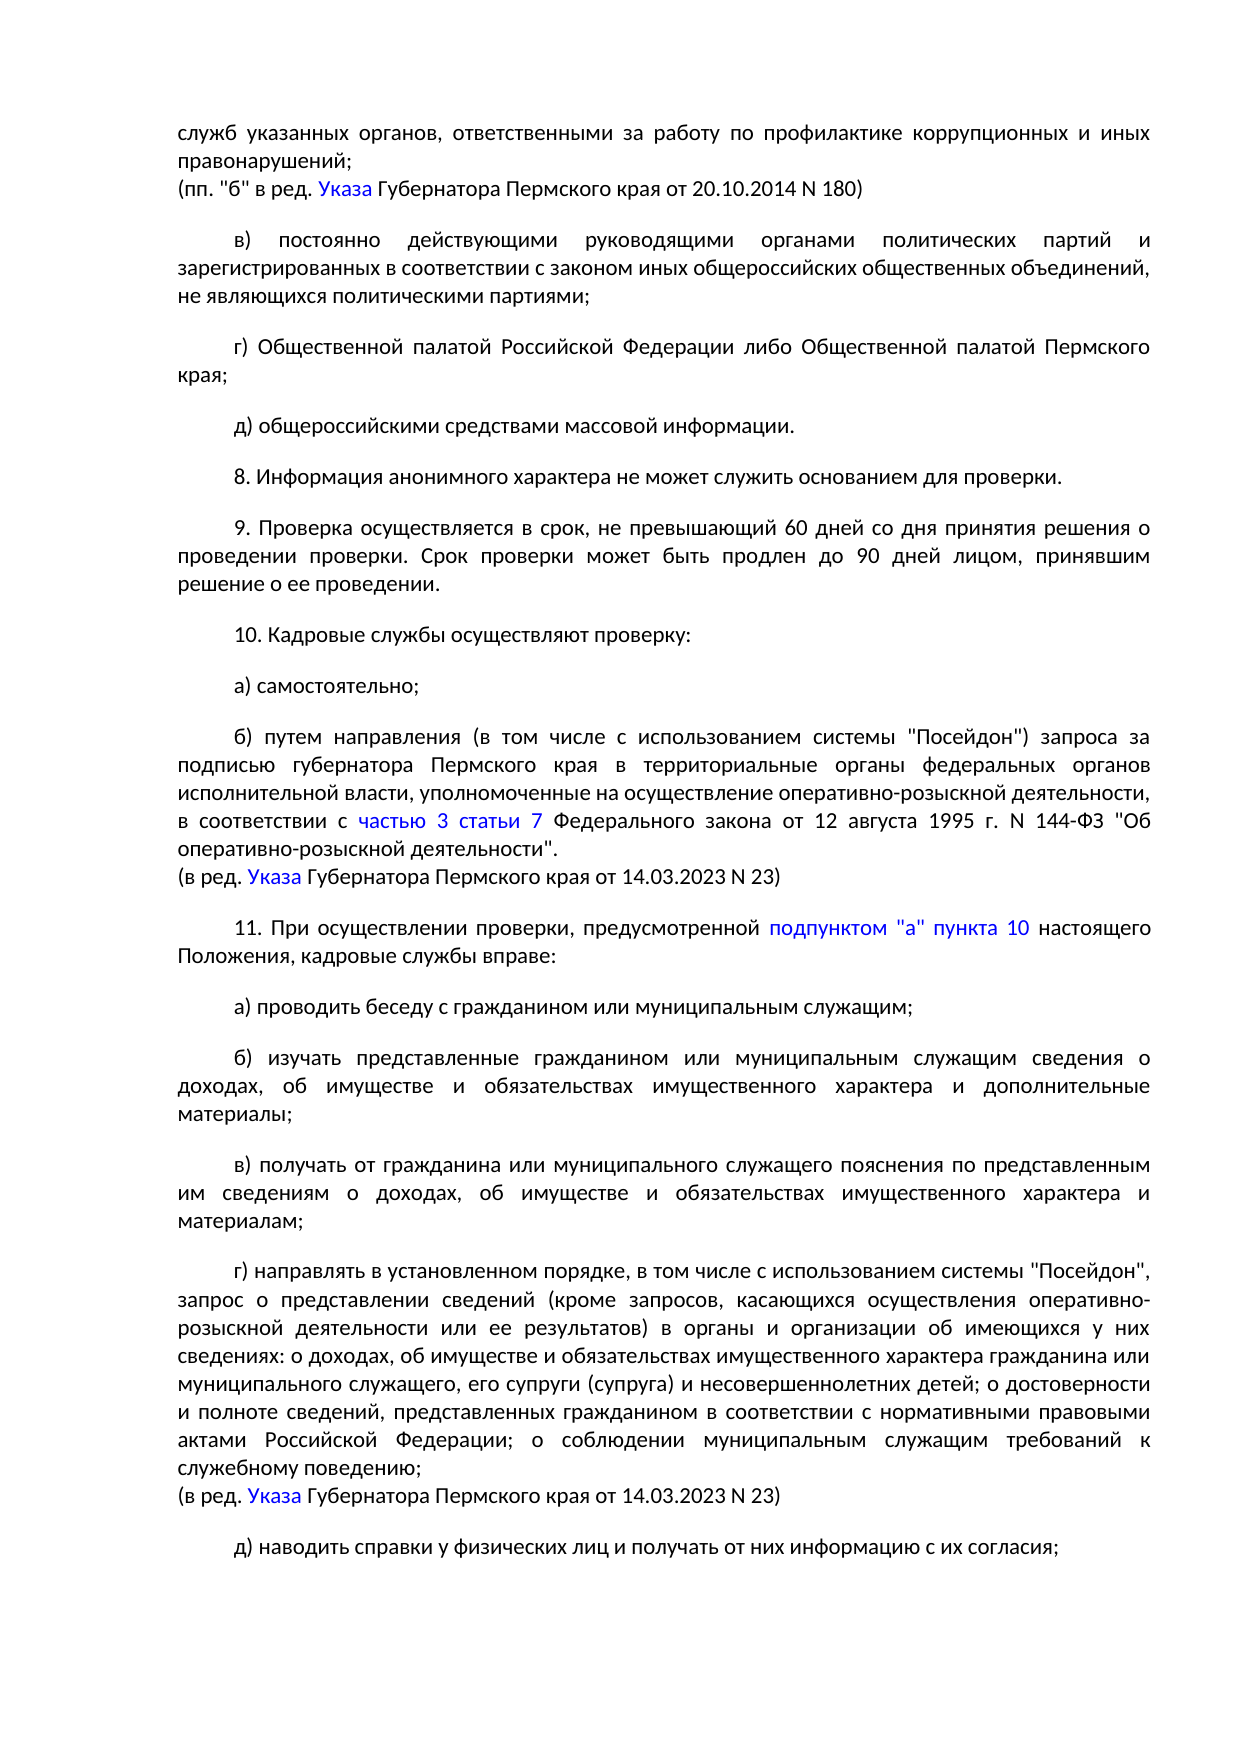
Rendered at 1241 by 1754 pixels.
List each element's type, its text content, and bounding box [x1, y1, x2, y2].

text (пп. "б" в ред. Указа Губернатора Пермского края от 20.10.2014 N 180) [177, 174, 1152, 202]
text 10. Кадровые службы осуществляют проверку: [177, 620, 1152, 648]
text 11. При осуществлении проверки, предусмотренной подпунктом "а" пункта 10 настоящего Положения, кадровые службы вправе: [177, 913, 1152, 969]
text а) проводить беседу с гражданином или муниципальным служащим; [177, 992, 1152, 1020]
text д) наводить справки у физических лиц и получать от них информацию с их согласия; [177, 1532, 1152, 1560]
text в) получать от гражданина или муниципального служащего пояснения по представленным им сведениям о доходах, об имуществе и обязательствах имущественного характера и материалам; [177, 1150, 1152, 1234]
text б) путем направления (в том числе с использованием системы "Посейдон") запроса за подписью губернатора Пермского края в территориальные органы федеральных органов исполнительной власти, уполномоченные на осуществление оперативно-розыскной деятельности, в соответствии с частью 3 статьи 7 Федерального закона от 12 августа 1995 г. N 144-ФЗ "Об оперативно-розыскной деятельности". [177, 722, 1152, 862]
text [177, 118, 1152, 174]
text д) общероссийскими средствами массовой информации. [177, 411, 1152, 439]
text 9. Проверка осуществляется в срок, не превышающий 60 дней со дня принятия решения о проведении проверки. Срок проверки может быть продлен до 90 дней лицом, принявшим решение о ее проведении. [177, 513, 1152, 597]
text 8. Информация анонимного характера не может служить основанием для проверки. [177, 462, 1152, 490]
text (в ред. Указа Губернатора Пермского края от 14.03.2023 N 23) [177, 1481, 1152, 1509]
text б) изучать представленные гражданином или муниципальным служащим сведения о доходах, об имуществе и обязательствах имущественного характера и дополнительные материалы; [177, 1043, 1152, 1127]
text г) Общественной палатой Российской Федерации либо Общественной палатой Пермского края; [177, 332, 1152, 388]
text а) самостоятельно; [177, 671, 1152, 699]
text г) направлять в установленном порядке, в том числе с использованием системы "Посейдон", запрос о представлении сведений (кроме запросов, касающихся осуществления оперативно-розыскной деятельности или ее результатов) в органы и организации об имеющихся у них сведениях: о доходах, об имуществе и обязательствах имущественного характера гражданина или муниципального служащего, его супруги (супруга) и несовершеннолетних детей; о достоверности и полноте сведений, представленных гражданином в соответствии с нормативными правовыми актами Российской Федерации; о соблюдении муниципальным служащим требований к служебному поведению; [177, 1257, 1152, 1481]
text в) постоянно действующими руководящими органами политических партий и зарегистрированных в соответствии с законом иных общероссийских общественных объединений, не являющихся политическими партиями; [177, 225, 1152, 309]
text (в ред. Указа Губернатора Пермского края от 14.03.2023 N 23) [177, 862, 1152, 890]
